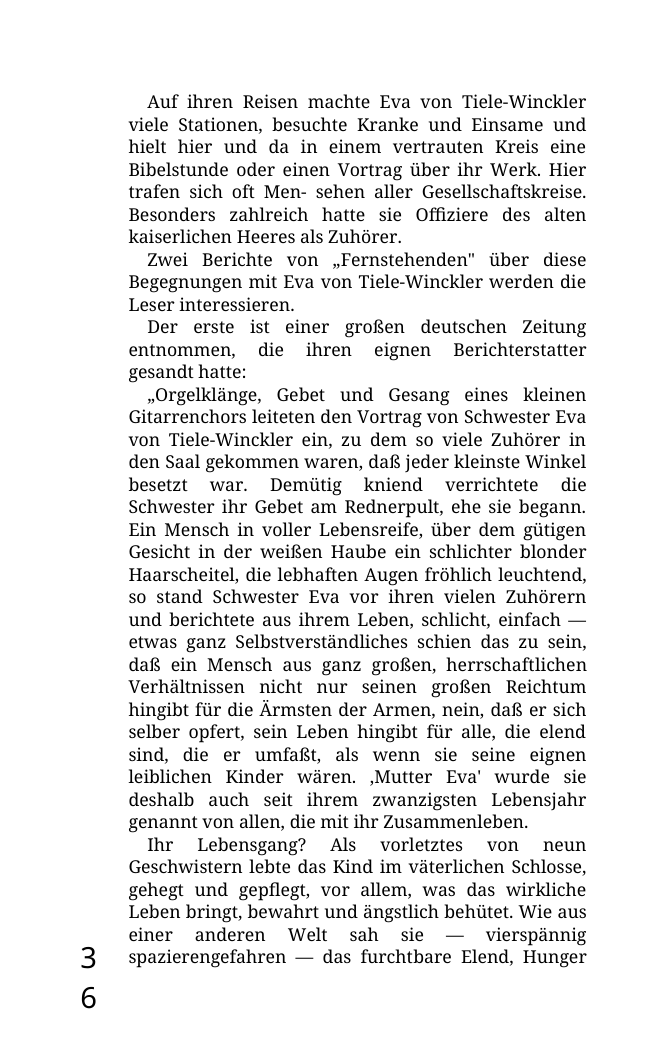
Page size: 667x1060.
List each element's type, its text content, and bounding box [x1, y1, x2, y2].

text Zwei Berichte von „Fernstehenden" über diese Begegnungen mit Eva von Tiele-Winckler werden die Leser interessieren. [128, 248, 587, 316]
text Der erste ist einer großen deutschen Zeitung entnommen, die ihren eignen Berichterstatter gesandt hatte: [128, 316, 587, 383]
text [128, 833, 587, 968]
text „Orgelklänge, Gebet und Gesang eines kleinen Gitarrenchors leiteten den Vortrag von Schwester Eva von Tiele-Winckler ein, zu dem so viele Zuhörer in den Saal gekommen waren, daß jeder kleinste Winkel besetzt war. Demütig kniend verrichtete die Schwester ihr Gebet am Rednerpult, ehe sie begann. Ein Mensch in voller Lebensreife, über dem gütigen Gesicht in der weißen Haube ein schlichter blonder Haarscheitel, die lebhaften Augen fröhlich leuchtend, so stand Schwester Eva vor ihren vielen Zuhörern und berichtete aus ihrem Leben, schlicht, einfach — etwas ganz Selbstverständliches schien das zu sein, daß ein Mensch aus ganz großen, herrschaftlichen Verhältnissen nicht nur seinen großen Reichtum hingibt für die Ärmsten der Armen, nein, daß er sich selber opfert, sein Leben hingibt für alle, die elend sind, die er umfaßt, als wenn sie seine eignen leiblichen Kinder wären. ,Mutter Eva' wurde sie deshalb auch seit ihrem zwanzigsten Lebensjahr genannt von allen, die mit ihr Zusammenleben. [128, 383, 587, 833]
text Auf ihren Reisen machte Eva von Tiele-Winckler viele Stationen, besuchte Kranke und Einsame und hielt hier und da in einem vertrauten Kreis eine Bibelstunde oder einen Vortrag über ihr Werk. Hier trafen sich oft Men- sehen aller Gesellschaftskreise. Besonders zahlreich hatte sie Offiziere des alten kaiserlichen Heeres als Zuhörer. [128, 91, 587, 248]
